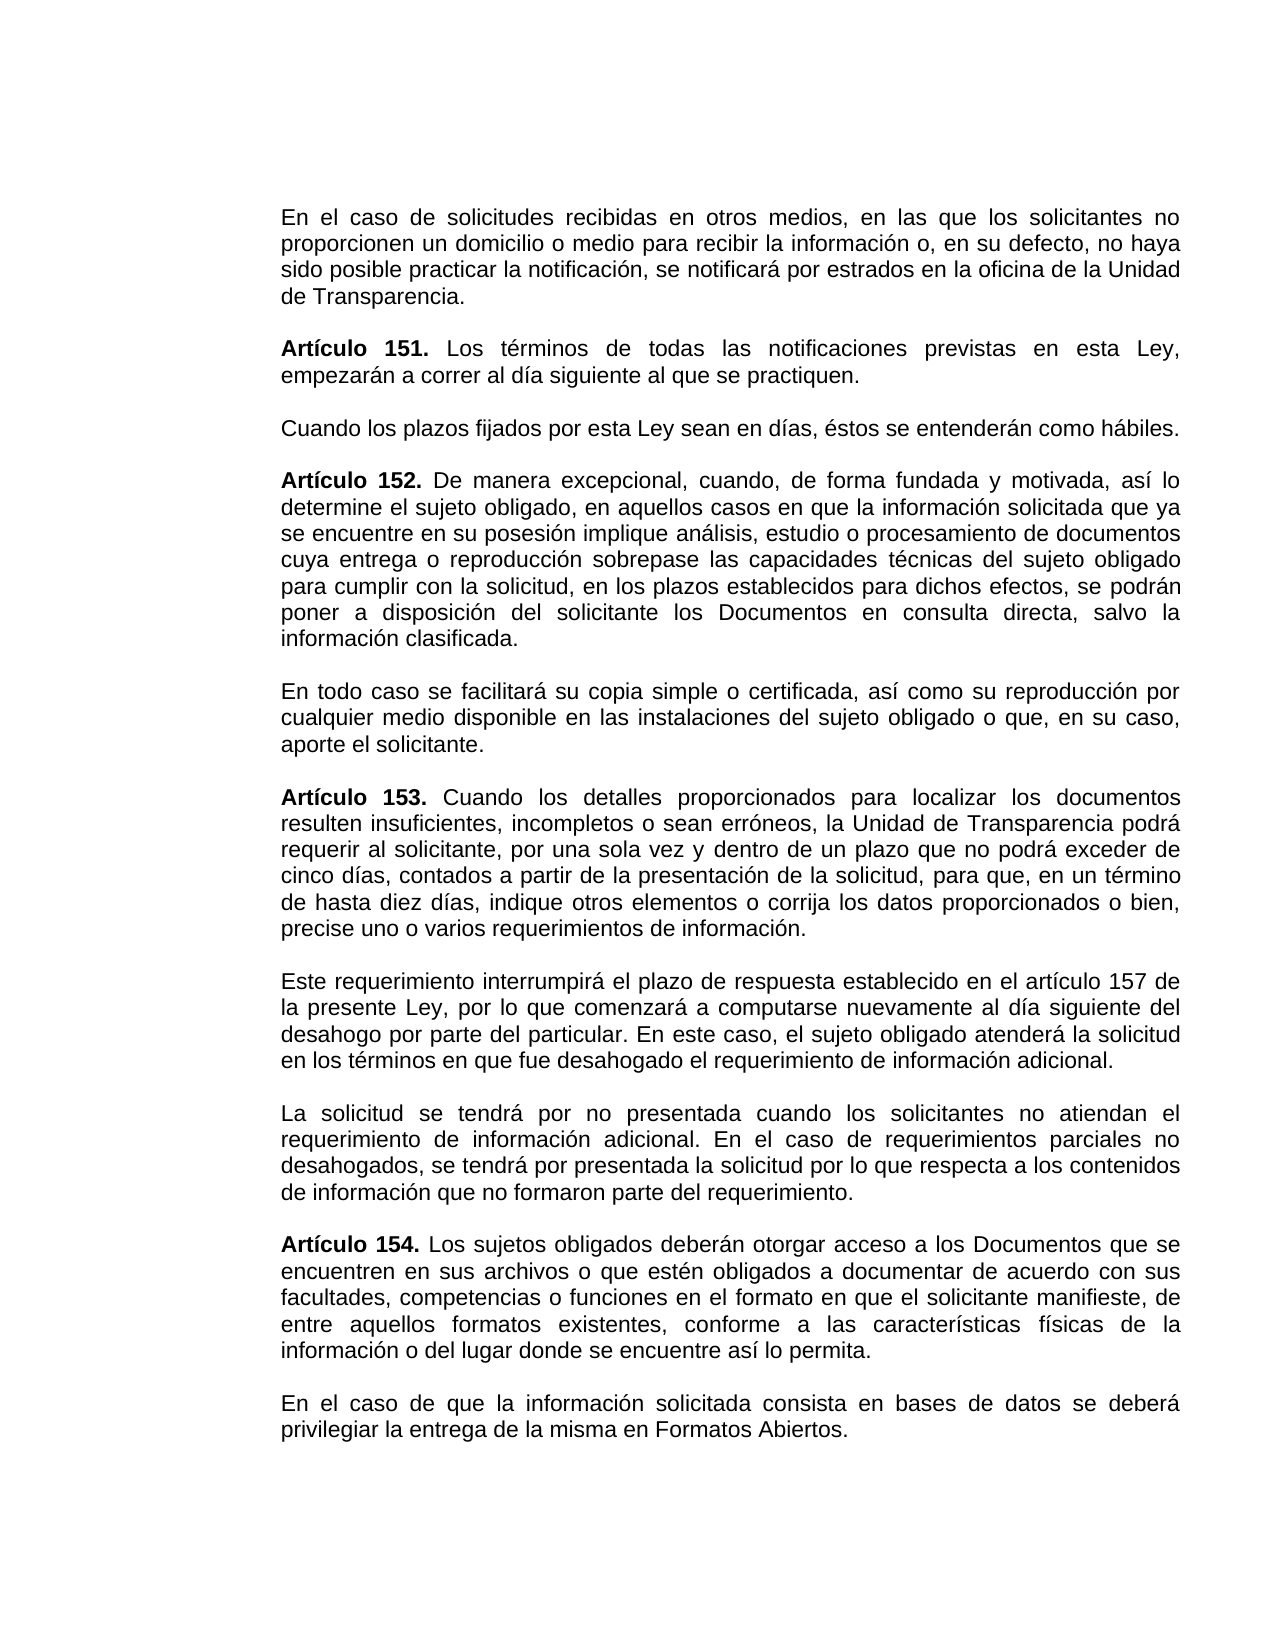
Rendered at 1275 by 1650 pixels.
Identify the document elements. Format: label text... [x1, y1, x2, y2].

text En el caso de que la información solicitada consista en bases de datos se deberá privilegiar la entrega de la misma en Formatos Abiertos. [281, 1389, 1181, 1442]
text Este requerimiento interrumpirá el plazo de respuesta establecido en el artículo 157 de la presente Ley, por lo que comenzará a computarse nuevamente al día siguiente del desahogo por parte del particular. En este caso, el sujeto obligado atenderá la solicitud en los términos en que fue desahogado el requerimiento de información adicional. [281, 968, 1181, 1073]
text Cuando los plazos fijados por esta Ley sean en días, éstos se entenderán como hábiles. [281, 414, 1181, 441]
text En todo caso se facilitará su copia simple o certificada, así como su reproducción por cualquier medio disponible en las instalaciones del sujeto obligado o que, en su caso, aporte el solicitante. [281, 678, 1181, 757]
text Artículo 152. De manera excepcional, cuando, de forma fundada y motivada, así lo determine el sujeto obligado, en aquellos casos en que la información solicitada que ya se encuentre en su posesión implique análisis, estudio o procesamiento de documentos cuya entrega o reproducción sobrepase las capacidades técnicas del sujeto obligado para cumplir con la solicitud, en los plazos establecidos para dichos efectos, se podrán poner a disposición del solicitante los Documentos en consulta directa, salvo la información clasificada. [281, 467, 1181, 652]
text La solicitud se tendrá por no presentada cuando los solicitantes no atiendan el requerimiento de información adicional. En el caso de requerimientos parciales no desahogados, se tendrá por presentada la solicitud por lo que respecta a los contenidos de información que no formaron parte del requerimiento. [281, 1100, 1181, 1205]
text Artículo 151. Los términos de todas las notificaciones previstas en esta Ley, empezarán a correr al día siguiente al que se practiquen. [281, 335, 1181, 388]
text Artículo 153. Cuando los detalles proporcionados para localizar los documentos resulten insuficientes, incompletos o sean erróneos, la Unidad de Transparencia podrá requerir al solicitante, por una sola vez y dentro de un plazo que no podrá exceder de cinco días, contados a partir de la presentación de la solicitud, para que, en un término de hasta diez días, indique otros elementos o corrija los datos proporcionados o bien, precise uno o varios requerimientos de información. [281, 783, 1181, 942]
text En el caso de solicitudes recibidas en otros medios, en las que los solicitantes no proporcionen un domicilio o medio para recibir la información o, en su defecto, no haya sido posible practicar la notificación, se notificará por estrados en la oficina de la Unidad de Transparencia. [281, 204, 1181, 309]
text Artículo 154. Los sujetos obligados deberán otorgar acceso a los Documentos que se encuentren en sus archivos o que estén obligados a documentar de acuerdo con sus facultades, competencias o funciones en el formato en que el solicitante manifieste, de entre aquellos formatos existentes, conforme a las características físicas de la información o del lugar donde se encuentre así lo permita. [281, 1231, 1181, 1363]
